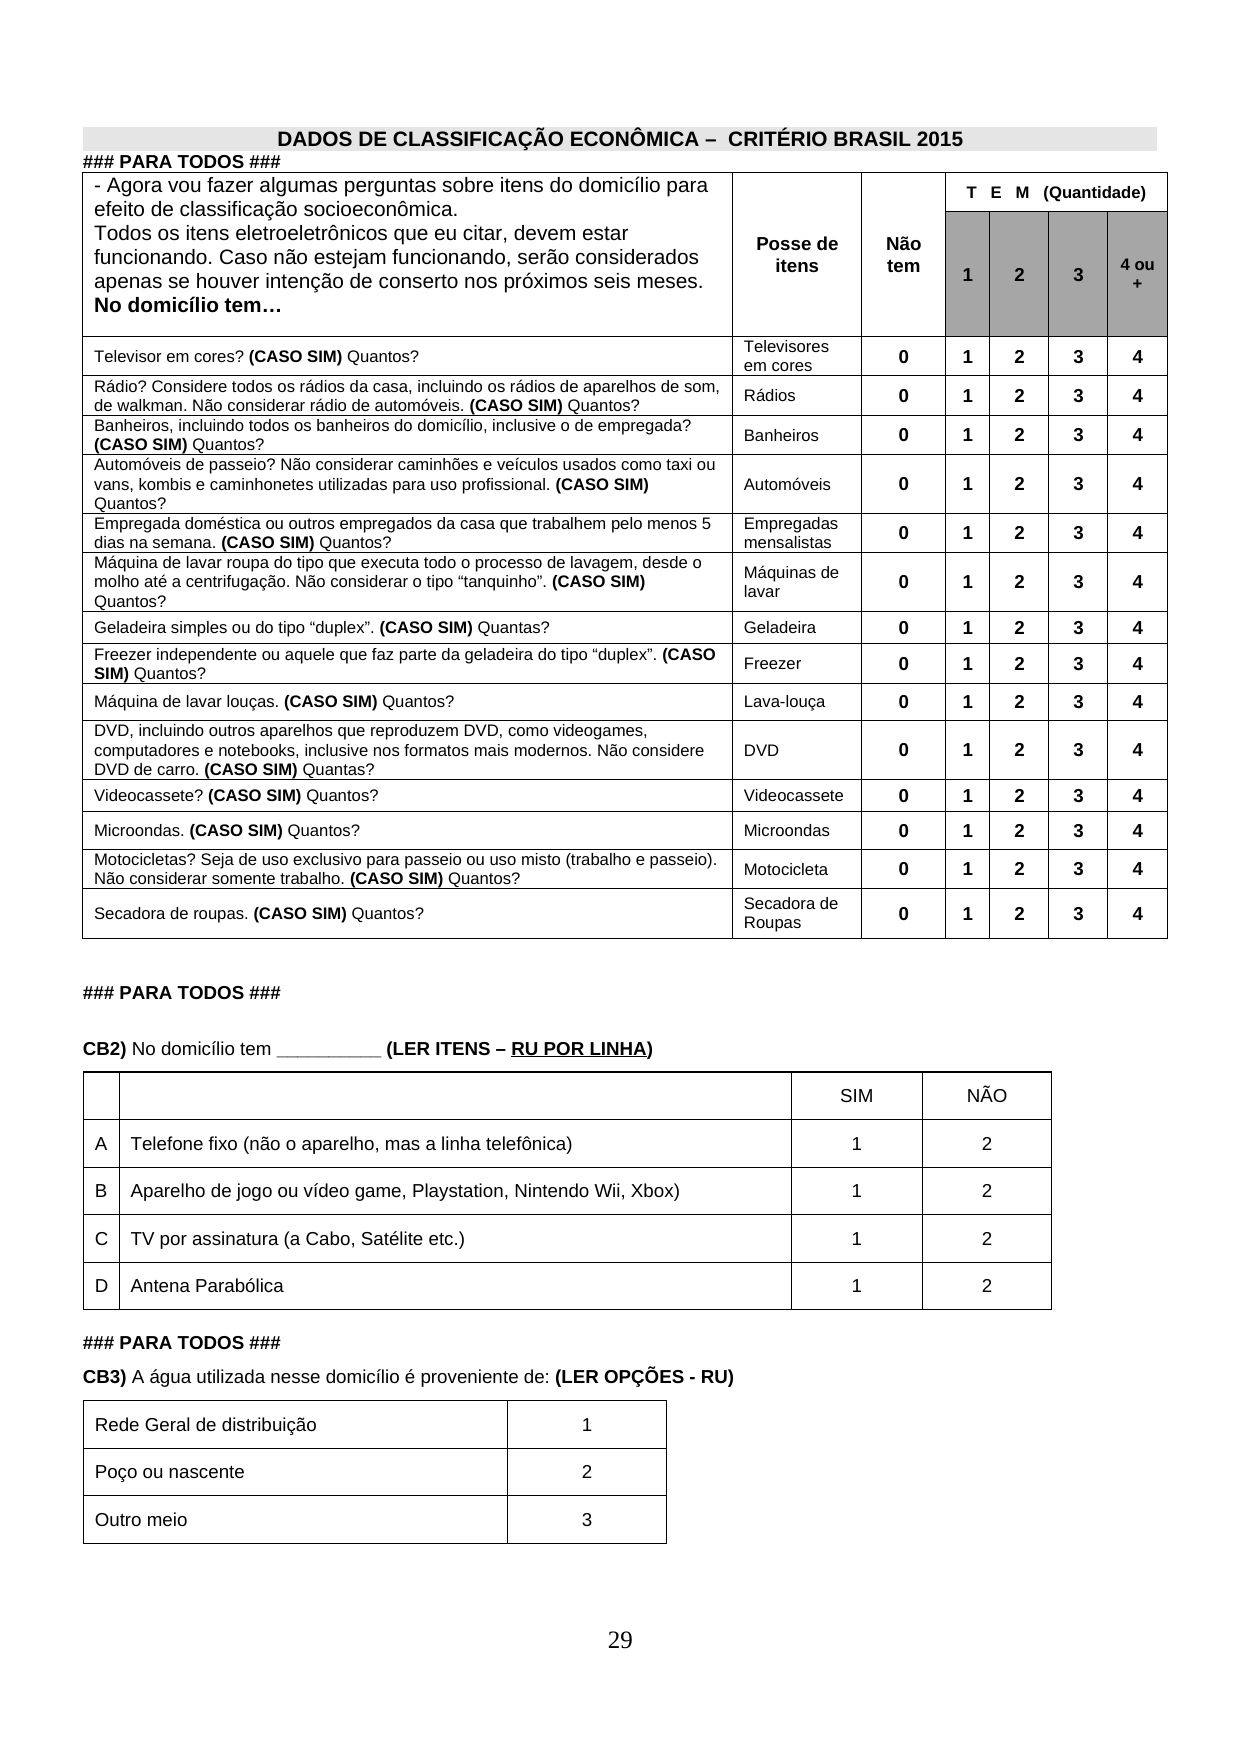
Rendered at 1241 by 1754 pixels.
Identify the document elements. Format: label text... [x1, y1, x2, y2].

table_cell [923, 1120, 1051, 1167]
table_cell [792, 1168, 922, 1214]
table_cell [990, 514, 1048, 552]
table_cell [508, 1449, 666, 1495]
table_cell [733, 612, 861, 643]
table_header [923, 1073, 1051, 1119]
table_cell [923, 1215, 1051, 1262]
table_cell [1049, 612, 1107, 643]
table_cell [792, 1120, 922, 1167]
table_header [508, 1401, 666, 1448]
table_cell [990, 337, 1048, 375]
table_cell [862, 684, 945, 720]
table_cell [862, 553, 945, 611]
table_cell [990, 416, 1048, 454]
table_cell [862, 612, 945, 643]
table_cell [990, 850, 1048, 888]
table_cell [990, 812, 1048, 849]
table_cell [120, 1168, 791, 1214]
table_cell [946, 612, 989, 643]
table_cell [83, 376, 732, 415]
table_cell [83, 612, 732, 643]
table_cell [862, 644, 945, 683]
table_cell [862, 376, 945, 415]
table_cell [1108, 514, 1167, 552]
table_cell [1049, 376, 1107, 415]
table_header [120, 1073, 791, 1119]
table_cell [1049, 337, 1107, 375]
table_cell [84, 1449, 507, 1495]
text ### PARA TODOS ### [83, 982, 1157, 1003]
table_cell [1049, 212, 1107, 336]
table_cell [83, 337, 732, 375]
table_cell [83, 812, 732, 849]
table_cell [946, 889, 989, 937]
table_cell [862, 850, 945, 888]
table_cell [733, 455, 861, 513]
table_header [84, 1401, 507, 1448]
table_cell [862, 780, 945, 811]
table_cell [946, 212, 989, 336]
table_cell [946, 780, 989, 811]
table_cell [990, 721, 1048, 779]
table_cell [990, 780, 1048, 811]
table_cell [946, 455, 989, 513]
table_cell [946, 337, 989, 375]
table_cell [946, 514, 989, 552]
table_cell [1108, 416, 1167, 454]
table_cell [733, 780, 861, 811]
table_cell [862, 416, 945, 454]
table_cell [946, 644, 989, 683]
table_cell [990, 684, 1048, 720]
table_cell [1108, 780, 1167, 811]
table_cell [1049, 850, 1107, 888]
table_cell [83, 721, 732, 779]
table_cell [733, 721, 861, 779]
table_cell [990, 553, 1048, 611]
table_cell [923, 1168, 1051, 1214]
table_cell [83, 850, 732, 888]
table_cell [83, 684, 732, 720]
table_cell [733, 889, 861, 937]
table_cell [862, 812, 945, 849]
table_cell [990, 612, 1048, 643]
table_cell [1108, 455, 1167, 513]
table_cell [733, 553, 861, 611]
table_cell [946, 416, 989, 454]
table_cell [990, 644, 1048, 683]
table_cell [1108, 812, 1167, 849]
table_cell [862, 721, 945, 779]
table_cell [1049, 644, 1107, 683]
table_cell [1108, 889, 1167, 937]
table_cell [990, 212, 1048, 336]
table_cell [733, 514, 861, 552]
text ### PARA TODOS ### [83, 1332, 1157, 1353]
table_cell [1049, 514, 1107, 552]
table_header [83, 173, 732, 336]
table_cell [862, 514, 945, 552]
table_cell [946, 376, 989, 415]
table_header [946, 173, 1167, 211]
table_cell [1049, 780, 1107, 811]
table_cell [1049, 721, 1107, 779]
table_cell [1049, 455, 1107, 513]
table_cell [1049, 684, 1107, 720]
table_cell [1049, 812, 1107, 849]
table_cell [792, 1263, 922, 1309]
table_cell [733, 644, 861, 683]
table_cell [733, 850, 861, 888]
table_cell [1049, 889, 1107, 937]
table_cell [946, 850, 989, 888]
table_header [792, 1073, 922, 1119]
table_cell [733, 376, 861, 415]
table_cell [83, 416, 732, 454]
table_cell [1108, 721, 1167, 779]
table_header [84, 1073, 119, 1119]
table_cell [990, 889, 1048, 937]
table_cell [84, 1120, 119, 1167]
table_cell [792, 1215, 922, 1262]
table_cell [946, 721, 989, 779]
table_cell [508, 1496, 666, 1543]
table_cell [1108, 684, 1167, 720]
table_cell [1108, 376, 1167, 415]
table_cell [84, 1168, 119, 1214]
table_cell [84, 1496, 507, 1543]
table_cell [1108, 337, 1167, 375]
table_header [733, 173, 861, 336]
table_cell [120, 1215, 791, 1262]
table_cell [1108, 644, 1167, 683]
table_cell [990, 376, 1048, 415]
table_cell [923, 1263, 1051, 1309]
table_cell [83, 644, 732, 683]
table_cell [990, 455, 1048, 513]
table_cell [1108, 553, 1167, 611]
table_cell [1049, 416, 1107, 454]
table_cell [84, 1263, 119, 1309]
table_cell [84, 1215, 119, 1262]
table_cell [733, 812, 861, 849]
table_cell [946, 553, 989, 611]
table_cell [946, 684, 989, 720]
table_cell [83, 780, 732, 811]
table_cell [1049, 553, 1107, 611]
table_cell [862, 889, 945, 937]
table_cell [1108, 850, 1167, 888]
text CB2) No domicílio tem __________ (LER ITENS – RU POR LINHA) [83, 1037, 1157, 1059]
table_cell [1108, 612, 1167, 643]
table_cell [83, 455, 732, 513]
text DADOS DE CLASSIFICAÇÃO ECONÔMICA – CRITÉRIO BRASIL 2015 [83, 127, 1157, 151]
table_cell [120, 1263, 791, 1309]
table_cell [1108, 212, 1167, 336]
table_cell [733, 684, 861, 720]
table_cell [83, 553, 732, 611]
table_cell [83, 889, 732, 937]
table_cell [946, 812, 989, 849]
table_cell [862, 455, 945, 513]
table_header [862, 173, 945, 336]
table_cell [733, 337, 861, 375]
text CB3) A água utilizada nesse domicílio é proveniente de: (LER OPÇÕES - RU) [83, 1366, 1157, 1388]
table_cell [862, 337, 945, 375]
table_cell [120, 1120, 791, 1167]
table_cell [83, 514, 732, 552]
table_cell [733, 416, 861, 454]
text ### PARA TODOS ### [83, 151, 1157, 172]
